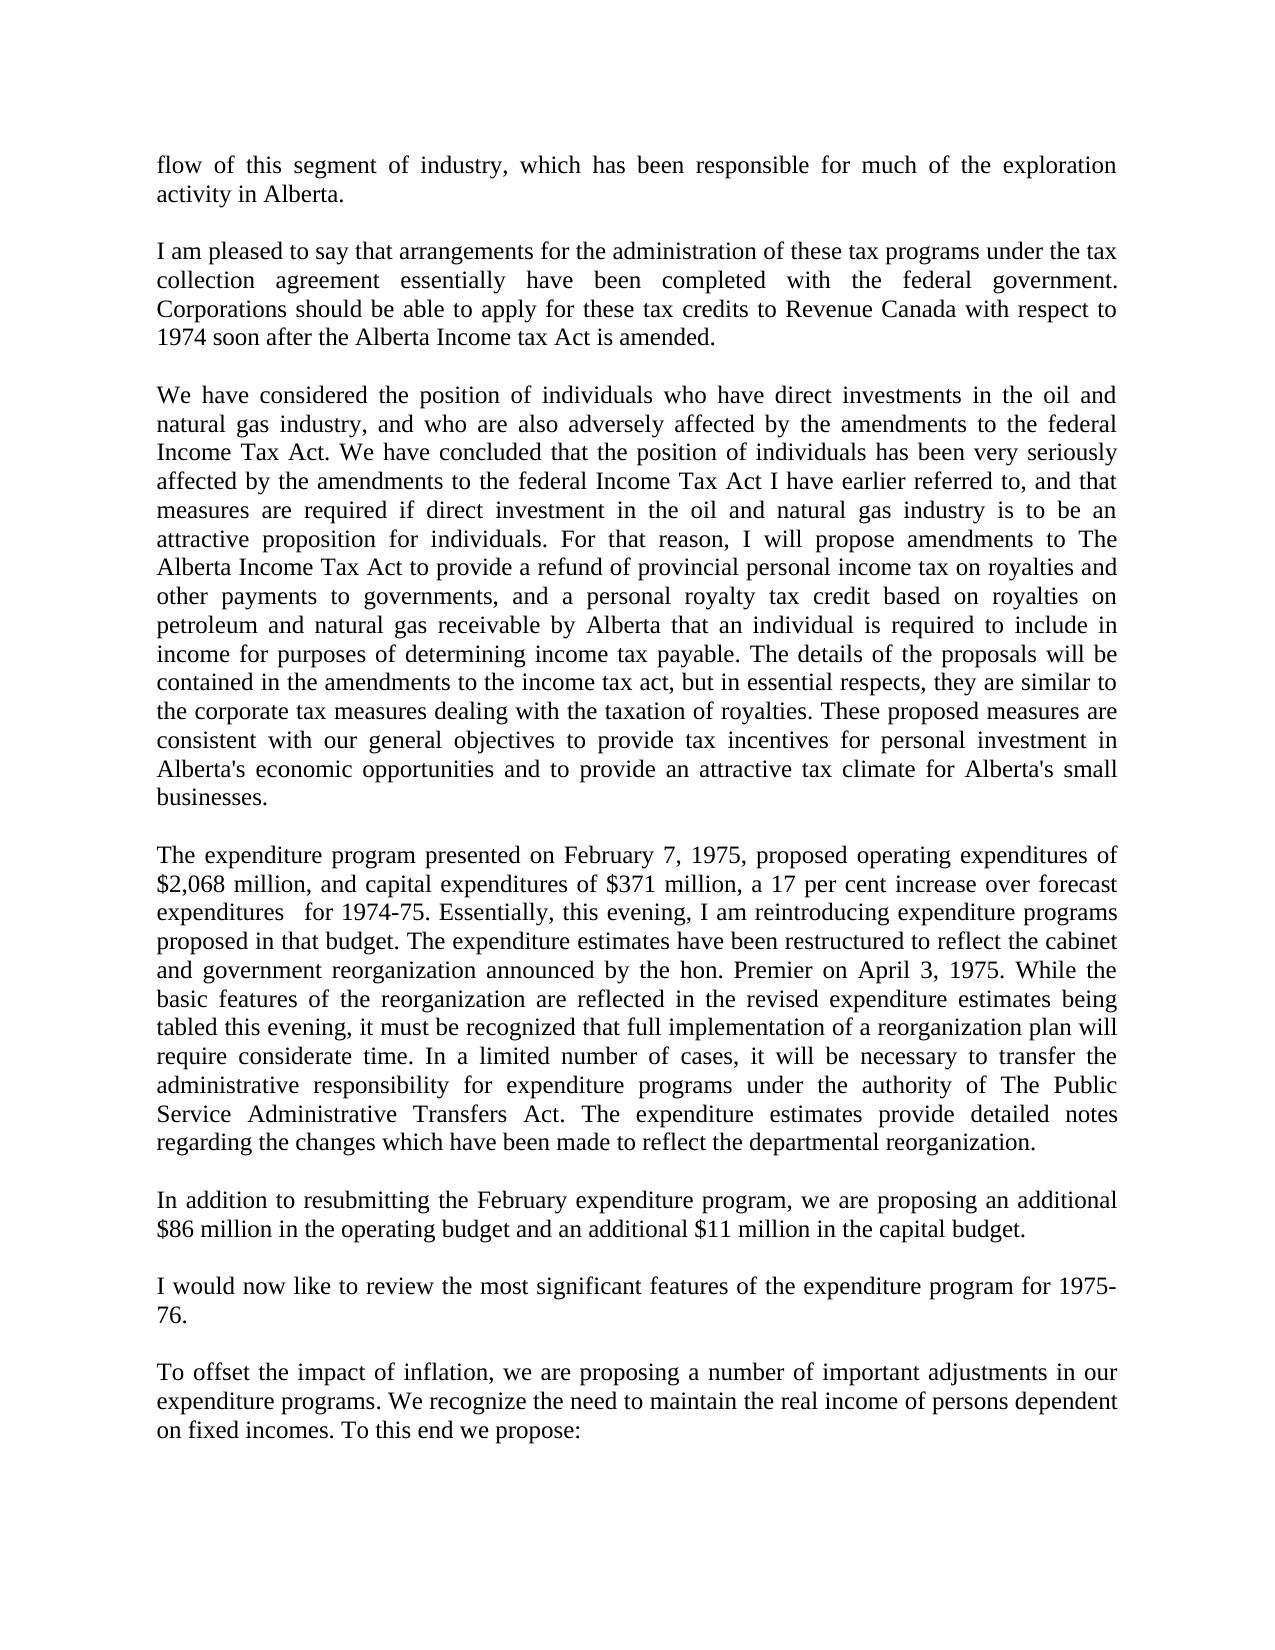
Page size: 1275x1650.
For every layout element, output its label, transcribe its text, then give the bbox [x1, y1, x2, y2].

text The expenditure program presented on February 7, 1975, proposed operating expenditures of $2,068 million, and capital expenditures of $371 million, a 17 per cent increase over forecast expenditures for 1974-75. Essentially, this evening, I am reintroducing expenditure programs proposed in that budget. The expenditure estimates have been restructured to reflect the cabinet and government reorganization announced by the hon. Premier on April 3, 1975. While the basic features of the reorganization are reflected in the revised expenditure estimates being tabled this evening, it must be recognized that full implementation of a reorganization plan will require considerate time. In a limited number of cases, it will be necessary to transfer the administrative responsibility for expenditure programs under the authority of The Public Service Administrative Transfers Act. The expenditure estimates provide detailed notes regarding the changes which have been made to reflect the departmental reorganization. [156, 840, 1118, 1156]
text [156, 150, 1118, 207]
text We have considered the position of individuals who have direct investments in the oil and natural gas industry, and who are also adversely affected by the amendments to the federal Income Tax Act. We have concluded that the position of individuals has been very seriously affected by the amendments to the federal Income Tax Act I have earlier referred to, and that measures are required if direct investment in the oil and natural gas industry is to be an attractive proposition for individuals. For that reason, I will propose amendments to The Alberta Income Tax Act to provide a refund of provincial personal income tax on royalties and other payments to governments, and a personal royalty tax credit based on royalties on petroleum and natural gas receivable by Alberta that an individual is required to include in income for purposes of determining income tax payable. The details of the proposals will be contained in the amendments to the income tax act, but in essential respects, they are similar to the corporate tax measures dealing with the taxation of royalties. These proposed measures are consistent with our general objectives to provide tax incentives for personal investment in Alberta's economic opportunities and to provide an attractive tax climate for Alberta's small businesses. [156, 380, 1118, 811]
text I am pleased to say that arrangements for the administration of these tax programs under the tax collection agreement essentially have been completed with the federal government. Corporations should be able to apply for these tax credits to Revenue Canada with respect to 1974 soon after the Alberta Income tax Act is amended. [156, 236, 1118, 351]
text To offset the impact of inflation, we are proposing a number of important adjustments in our expenditure programs. We recognize the need to maintain the real income of persons dependent on fixed incomes. To this end we propose: [156, 1357, 1118, 1444]
text I would now like to review the most significant features of the expenditure program for 1975-76. [156, 1271, 1118, 1329]
text In addition to resubmitting the February expenditure program, we are proposing an additional $86 million in the operating budget and an additional $11 million in the capital budget. [156, 1185, 1118, 1242]
